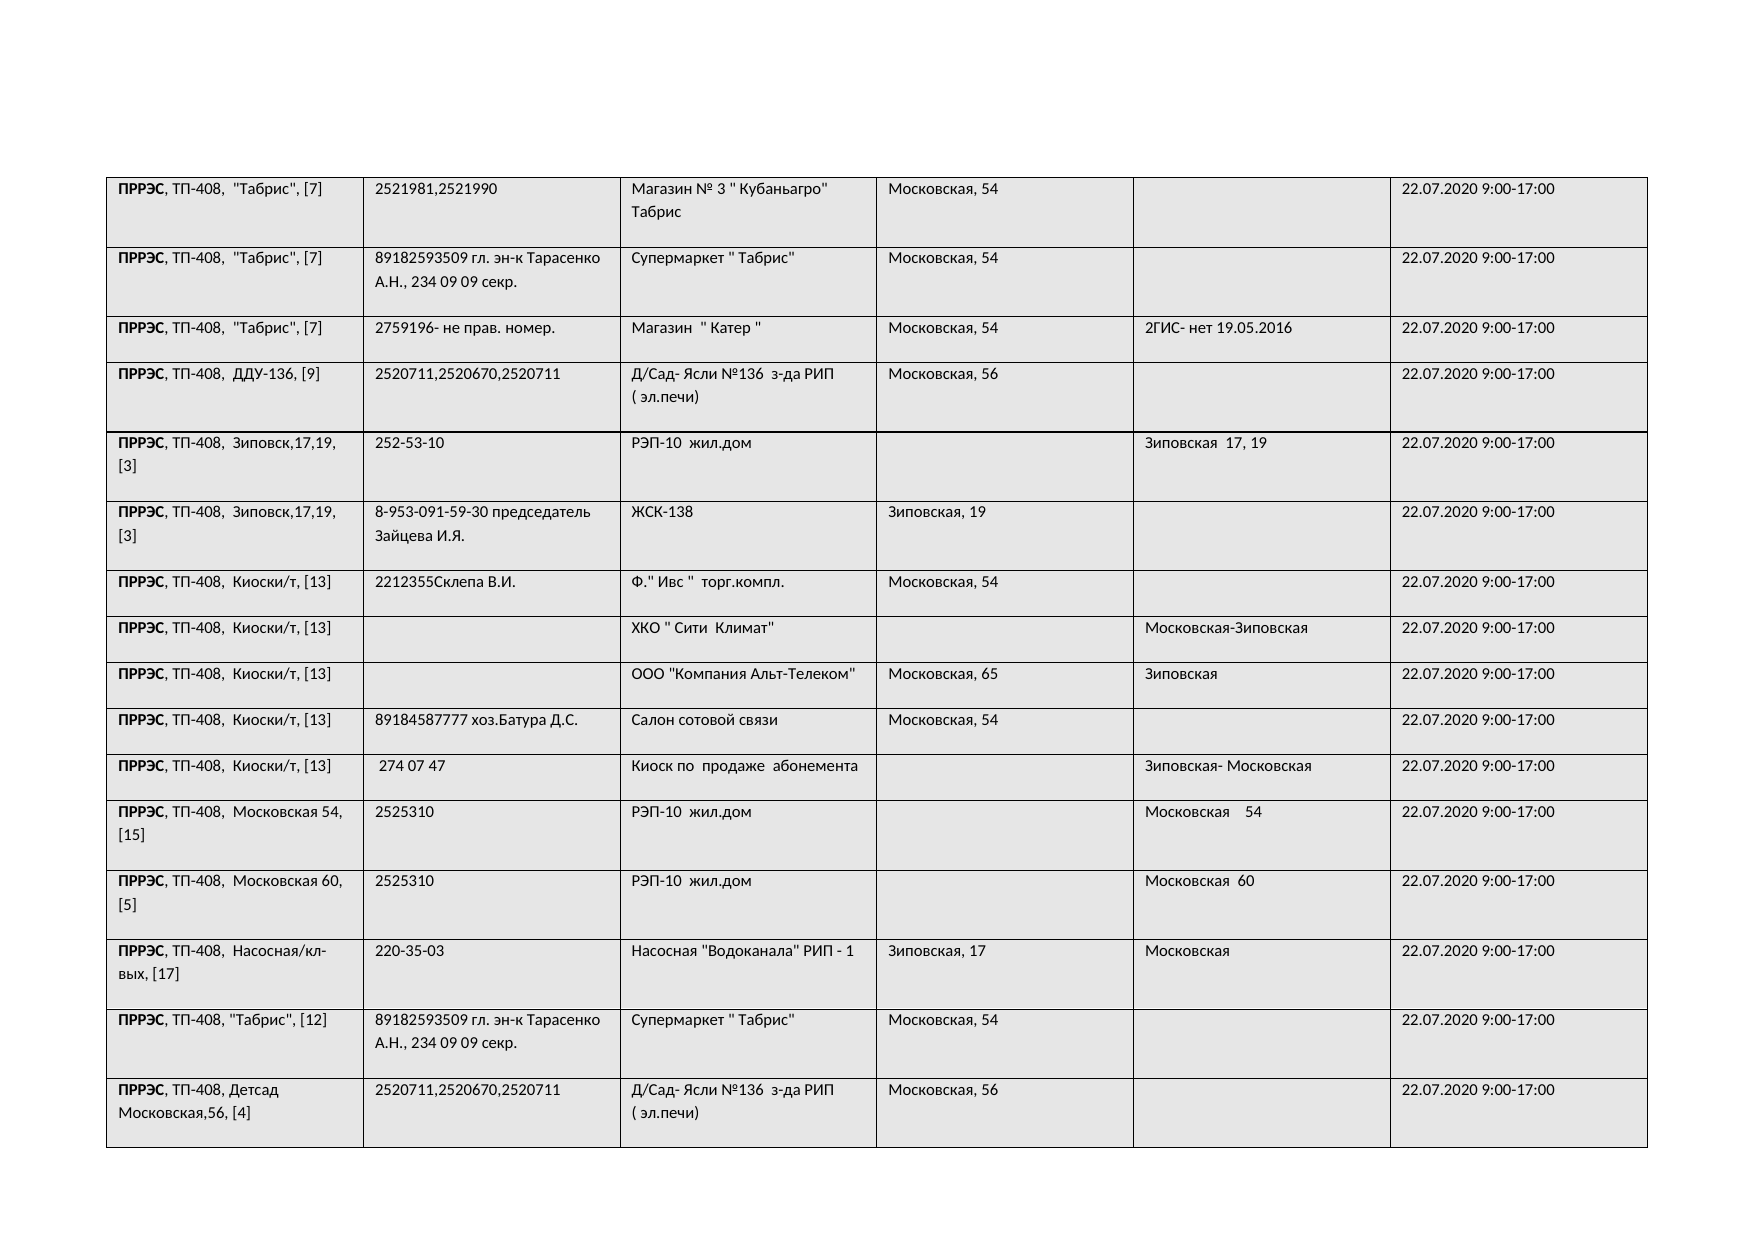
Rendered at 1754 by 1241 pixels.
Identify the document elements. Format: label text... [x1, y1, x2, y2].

table_cell 2520711,2520670,2520711 [364, 1079, 620, 1147]
table_cell [1134, 709, 1390, 754]
table_cell Московская, 54 [877, 709, 1133, 754]
table_cell Московская, 65 [877, 663, 1133, 708]
table_cell 22.07.2020 9:00-17:00 [1391, 709, 1647, 754]
table_cell РЭП-10 жил.дом [621, 801, 876, 870]
table_cell Д/Сад- Ясли №136 з-да РИП ( эл.печи) [621, 363, 876, 431]
table_cell ПРРЭС, ТП-408, Зиповск,17,19, [3] [107, 433, 363, 501]
table_cell [1134, 571, 1390, 616]
table_cell ПРРЭС, ТП-408, ДДУ-136, [9] [107, 363, 363, 431]
table_cell Салон сотовой связи [621, 709, 876, 754]
table_cell 2521981,2521990 [364, 178, 620, 247]
table_cell 22.07.2020 9:00-17:00 [1391, 248, 1647, 316]
table_cell ПРРЭС, ТП-408, "Табрис", [12] [107, 1010, 363, 1078]
table_cell 89182593509 гл. эн-к Тарасенко А.Н., 234 09 09 секр. [364, 1010, 620, 1078]
table_cell 252-53-10 [364, 433, 620, 501]
table_cell ПРРЭС, ТП-408, Насосная/кл-вых, [17] [107, 940, 363, 1008]
table_cell Московская, 54 [877, 178, 1133, 247]
table_cell 22.07.2020 9:00-17:00 [1391, 433, 1647, 501]
table_cell Московская 60 [1134, 871, 1390, 939]
table_cell Зиповская [1134, 663, 1390, 708]
table_cell ПРРЭС, ТП-408, Киоски/т, [13] [107, 755, 363, 800]
table_cell 22.07.2020 9:00-17:00 [1391, 363, 1647, 431]
table_cell 2525310 [364, 801, 620, 870]
table_cell Московская, 56 [877, 1079, 1133, 1147]
table_cell 22.07.2020 9:00-17:00 [1391, 502, 1647, 570]
table_cell 22.07.2020 9:00-17:00 [1391, 571, 1647, 616]
table_cell ПРРЭС, ТП-408, "Табрис", [7] [107, 317, 363, 362]
table_cell Московская 54 [1134, 801, 1390, 870]
table_cell Московская [1134, 940, 1390, 1008]
table_cell РЭП-10 жил.дом [621, 871, 876, 939]
table_cell ПРРЭС, ТП-408, "Табрис", [7] [107, 248, 363, 316]
table_cell [1134, 248, 1390, 316]
table_cell Московская, 54 [877, 248, 1133, 316]
table_cell [1134, 178, 1390, 247]
table_cell ПРРЭС, ТП-408, Московская 54, [15] [107, 801, 363, 870]
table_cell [1391, 178, 1647, 247]
table_cell Д/Сад- Ясли №136 з-да РИП ( эл.печи) [621, 1079, 876, 1147]
table_cell ХКО " Сити Климат" [621, 617, 876, 662]
table_cell 22.07.2020 9:00-17:00 [1391, 1010, 1647, 1078]
table_cell 2212355Склепа В.И. [364, 571, 620, 616]
table_cell [877, 433, 1133, 501]
table_cell Ф." Ивс " торг.компл. [621, 571, 876, 616]
table_cell ПРРЭС, ТП-408, Киоски/т, [13] [107, 617, 363, 662]
table_cell 2520711,2520670,2520711 [364, 363, 620, 431]
table_cell Московская-Зиповская [1134, 617, 1390, 662]
table_cell ПРРЭС, ТП-408, Киоски/т, [13] [107, 709, 363, 754]
table_cell 22.07.2020 9:00-17:00 [1391, 617, 1647, 662]
table_cell ПРРЭС, ТП-408, Киоски/т, [13] [107, 571, 363, 616]
table_cell Зиповская, 19 [877, 502, 1133, 570]
table_cell ПРРЭС, ТП-408, "Табрис", [7] [107, 178, 363, 247]
table_cell [364, 617, 620, 662]
table_cell ЖСК-138 [621, 502, 876, 570]
table_cell РЭП-10 жил.дом [621, 433, 876, 501]
table_cell [1134, 502, 1390, 570]
table_cell 22.07.2020 9:00-17:00 [1391, 755, 1647, 800]
table_cell Зиповская 17, 19 [1134, 433, 1390, 501]
table_cell 22.07.2020 9:00-17:00 [1391, 663, 1647, 708]
table_cell ПРРЭС, ТП-408, Зиповск,17,19, [3] [107, 502, 363, 570]
table_cell Насосная "Водоканала" РИП - 1 [621, 940, 876, 1008]
table_cell [877, 755, 1133, 800]
table_cell 22.07.2020 9:00-17:00 [1391, 871, 1647, 939]
table_cell ПРРЭС, ТП-408, Детсад Московская,56, [4] [107, 1079, 363, 1147]
table_cell Супермаркет " Табрис" [621, 248, 876, 316]
table_cell [1134, 363, 1390, 431]
table_cell Зиповская, 17 [877, 940, 1133, 1008]
table_cell [1134, 1010, 1390, 1078]
table_cell [364, 663, 620, 708]
table_cell [877, 617, 1133, 662]
table_cell 89184587777 хоз.Батура Д.С. [364, 709, 620, 754]
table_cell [1391, 1079, 1647, 1147]
table_cell 2ГИС- нет 19.05.2016 [1134, 317, 1390, 362]
table_cell 22.07.2020 9:00-17:00 [1391, 940, 1647, 1008]
table_cell 89182593509 гл. эн-к Тарасенко А.Н., 234 09 09 секр. [364, 248, 620, 316]
table_cell Московская, 54 [877, 317, 1133, 362]
table_cell ООО "Компания Альт-Телеком" [621, 663, 876, 708]
table_cell Московская, 54 [877, 1010, 1133, 1078]
table_cell Магазин № 3 " Кубаньагро" Табрис [621, 178, 876, 247]
table_cell [877, 801, 1133, 870]
table_cell Московская, 54 [877, 571, 1133, 616]
table_cell [877, 871, 1133, 939]
table_cell 274 07 47 [364, 755, 620, 800]
table_cell ПРРЭС, ТП-408, Московская 60, [5] [107, 871, 363, 939]
table_cell [1134, 1079, 1390, 1147]
table_cell ПРРЭС, ТП-408, Киоски/т, [13] [107, 663, 363, 708]
table_cell 22.07.2020 9:00-17:00 [1391, 317, 1647, 362]
table_cell 22.07.2020 9:00-17:00 [1391, 801, 1647, 870]
table_cell 2525310 [364, 871, 620, 939]
table_cell 2759196- не прав. номер. [364, 317, 620, 362]
table_cell 8-953-091-59-30 председатель Зайцева И.Я. [364, 502, 620, 570]
table_cell 220-35-03 [364, 940, 620, 1008]
table_cell Магазин " Катер " [621, 317, 876, 362]
table_cell Московская, 56 [877, 363, 1133, 431]
table_cell Зиповская- Московская [1134, 755, 1390, 800]
table_cell Киоск по продаже абонемента [621, 755, 876, 800]
table_cell Супермаркет " Табрис" [621, 1010, 876, 1078]
